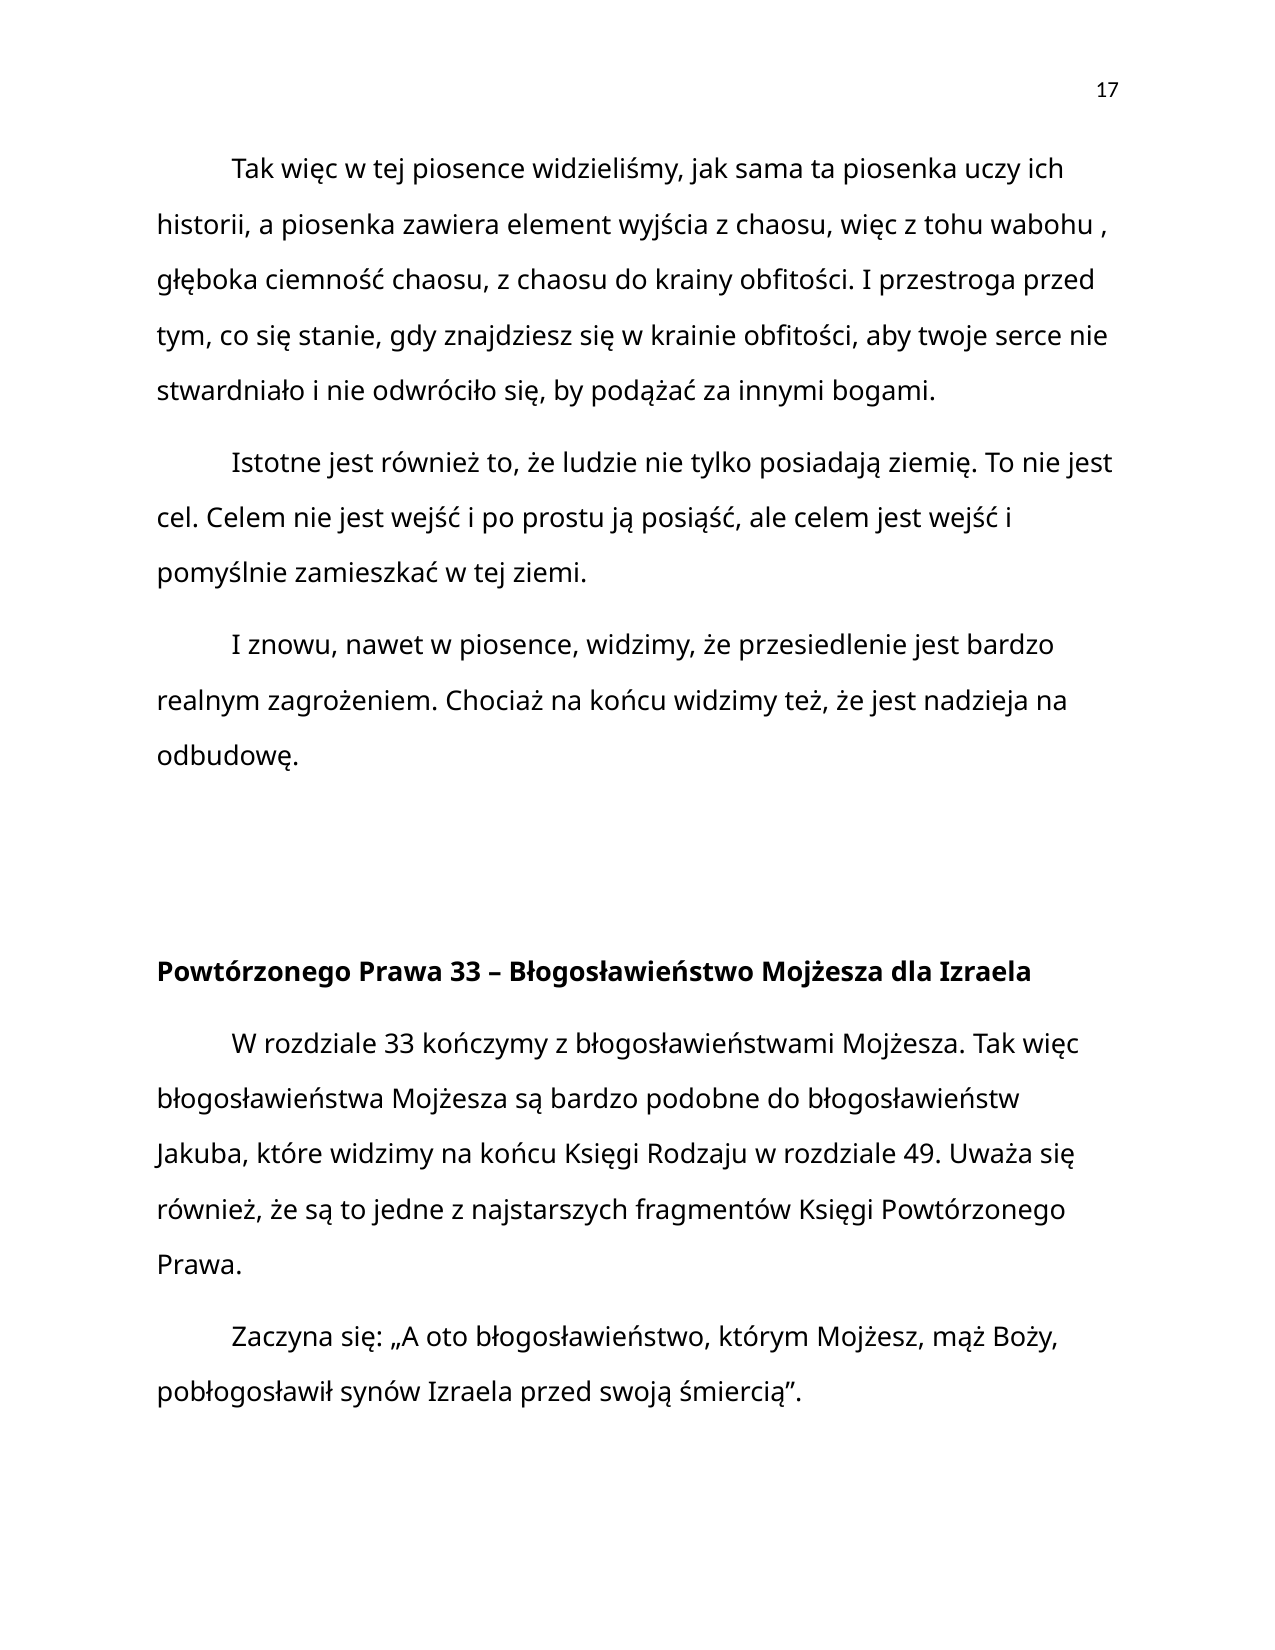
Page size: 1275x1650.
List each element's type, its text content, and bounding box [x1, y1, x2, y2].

text Tak więc w tej piosence widzieliśmy, jak sama ta piosenka uczy ich historii, a piosenka zawiera element wyjścia z chaosu, więc z tohu wabohu , głęboka ciemność chaosu, z chaosu do krainy obfitości. I przestroga przed tym, co się stanie, gdy znajdziesz się w krainie obfitości, aby twoje serce nie stwardniało i nie odwróciło się, by podążać za innymi bogami. [156, 150, 1118, 408]
text Istotne jest również to, że ludzie nie tylko posiadają ziemię. To nie jest cel. Celem nie jest wejść i po prostu ją posiąść, ale celem jest wejść i pomyślnie zamieszkać w tej ziemi. [156, 443, 1118, 591]
text I znowu, nawet w piosence, widzimy, że przesiedlenie jest bardzo realnym zagrożeniem. Chociaż na końcu widzimy też, że jest nadzieja na odbudowę. [156, 626, 1118, 773]
text W rozdziale 33 kończymy z błogosławieństwami Mojżesza. Tak więc błogosławieństwa Mojżesza są bardzo podobne do błogosławieństw Jakuba, które widzimy na końcu Księgi Rodzaju w rozdziale 49. Uważa się również, że są to jedne z najstarszych fragmentów Księgi Powtórzonego Prawa. [156, 1024, 1118, 1282]
text Zaczyna się: „A oto błogosławieństwo, którym Mojżesz, mąż Boży, pobłogosławił synów Izraela przed swoją śmiercią”. [156, 1318, 1118, 1410]
text Powtórzonego Prawa 33 – Błogosławieństwo Mojżesza dla Izraela [156, 952, 1118, 989]
